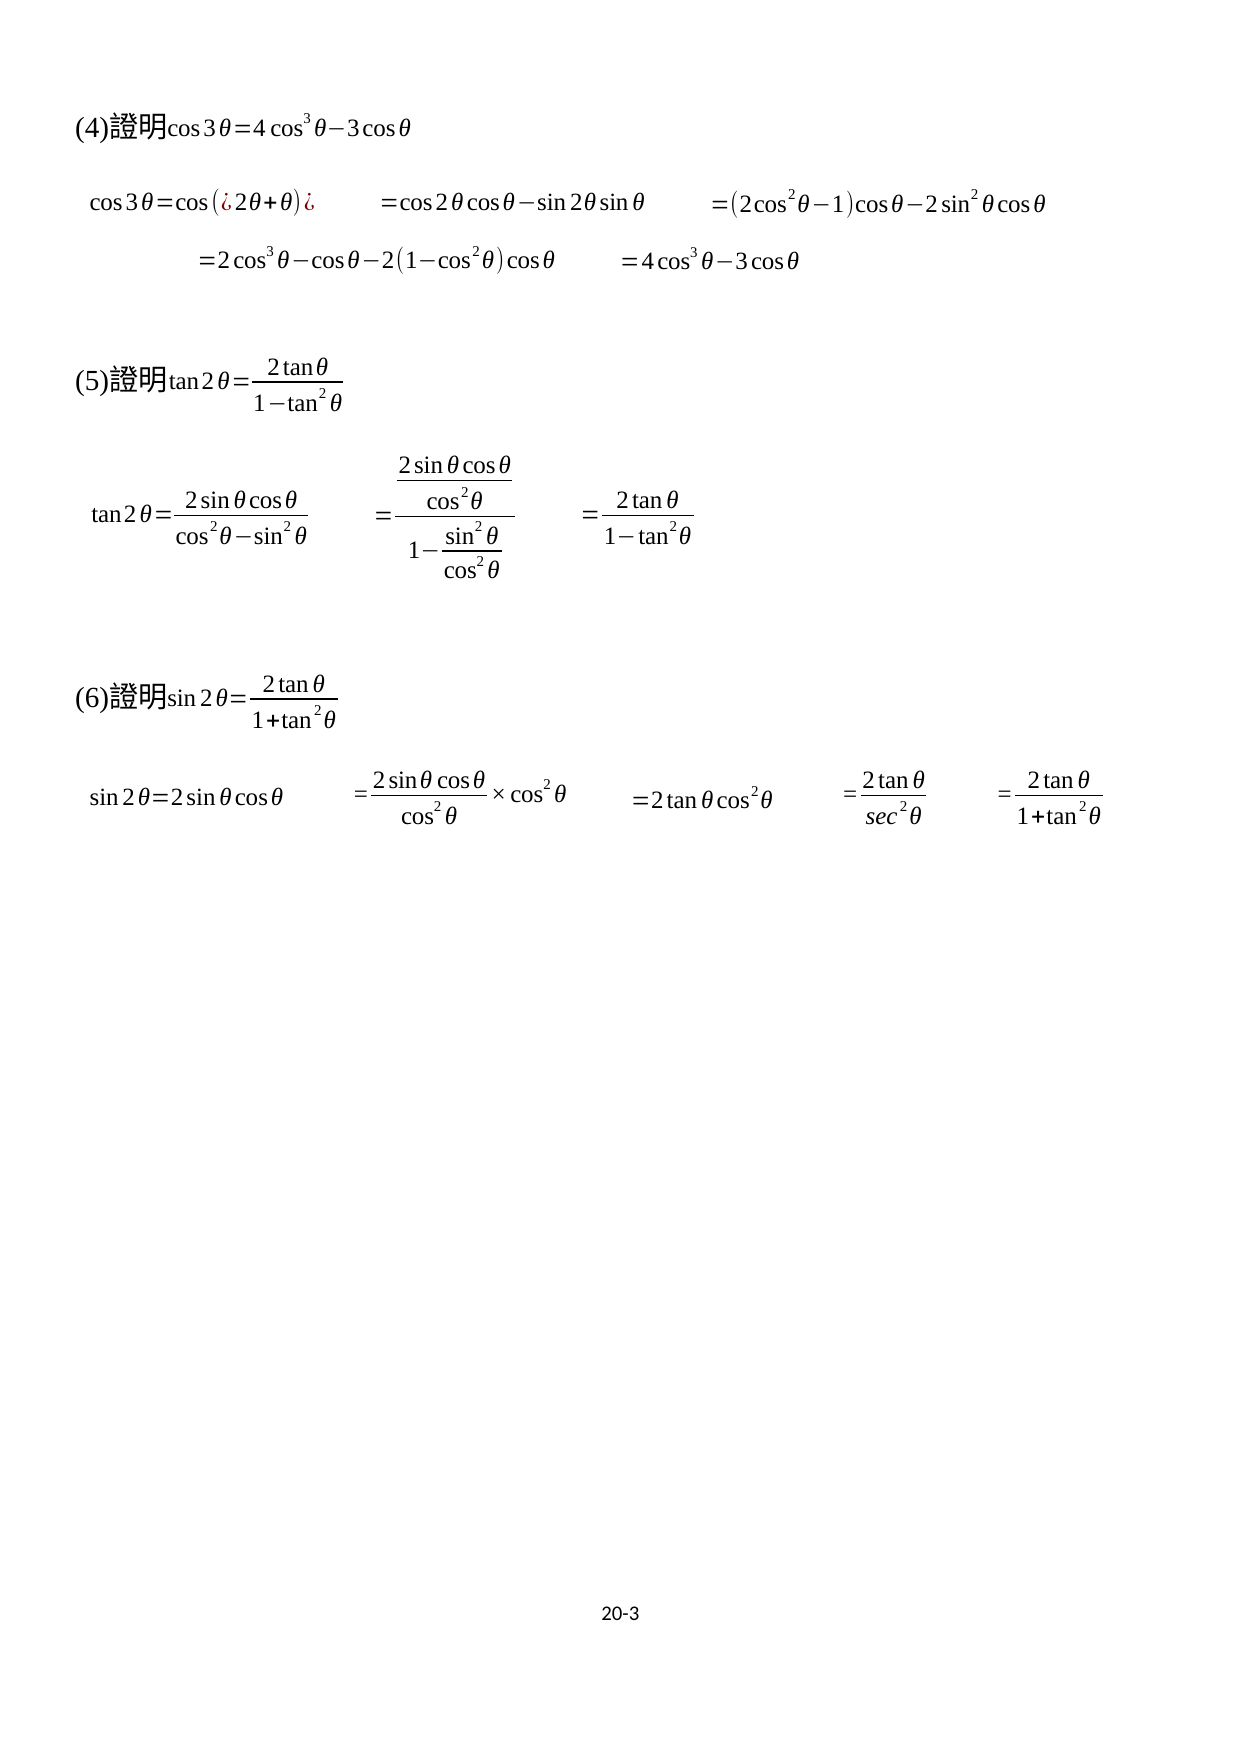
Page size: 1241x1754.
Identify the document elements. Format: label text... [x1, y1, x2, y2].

text (4)證明 [75, 87, 1165, 162]
text (5)證明 [75, 347, 1165, 422]
text (6)證明 [75, 664, 1165, 739]
